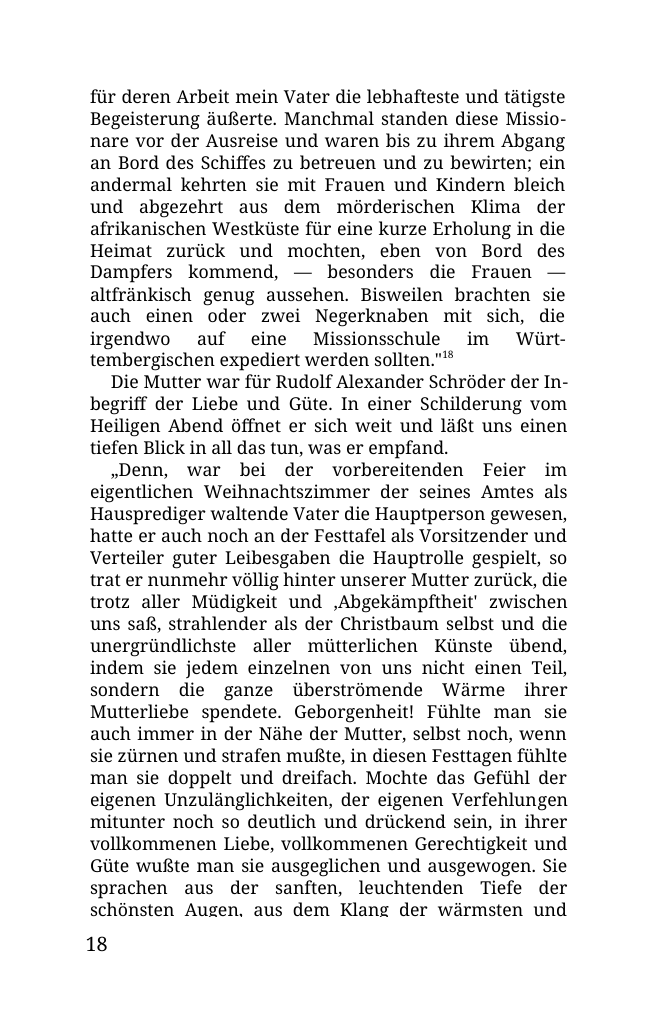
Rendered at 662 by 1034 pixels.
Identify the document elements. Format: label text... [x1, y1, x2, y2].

text „Denn, war bei der vorbereitenden Feier im eigentlichen Weihnachtszimmer der seines Amtes als Hausprediger waltende Vater die Hauptperson gewesen, hatte er auch noch an der Festtafel als Vorsitzender und Verteiler guter Leibesgaben die Hauptrolle gespielt, so trat er nunmehr völlig hinter unserer Mutter zurück, die trotz aller Müdigkeit und ,Abgekämpftheit' zwischen uns saß, strahlender als der Christbaum selbst und die unergründlichste aller mütterlichen Künste übend, indem sie jedem einzelnen von uns nicht einen Teil, sondern die ganze überströmende Wärme ihrer Mutterliebe spendete. Geborgenheit! Fühlte man sie auch immer in der Nähe der Mutter, selbst noch, wenn sie zürnen und strafen mußte, in diesen Festtagen fühlte man sie doppelt und dreifach. Mochte das Gefühl der eigenen Unzulänglichkeiten, der eigenen Verfehlungen mitunter noch so deutlich und drückend sein, in ihrer vollkommenen Liebe, vollkommenen Gerechtigkeit und Güte wußte man sie ausgeglichen und ausgewogen. Sie sprachen aus der sanften, leuchtenden Tiefe der schönsten Augen, aus dem Klang der wärmsten und süßesten Stimme, in die wir jemals geblickt, die wir jemals [90, 459, 568, 917]
text Die Mutter war für Rudolf Alexander Schröder der Inbegriff der Liebe und Güte. In einer Schilderung vom Heiligen Abend öffnet er sich weit und läßt uns einen tiefen Blick in all das tun, was er empfand. [90, 371, 568, 459]
text für deren Arbeit mein Vater die lebhafteste und tätigste Begeisterung äußerte. Manchmal standen diese Missionare vor der Ausreise und waren bis zu ihrem Abgang an Bord des Schiffes zu betreuen und zu bewirten; ein andermal kehrten sie mit Frauen und Kindern bleich und abgezehrt aus dem mörderischen Klima der afrikanischen Westküste für eine kurze Erholung in die Heimat zurück und mochten, eben von Bord des Dampfers kommend, — besonders die Frauen — altfränkisch genug aussehen. Bisweilen brachten sie auch einen oder zwei Negerknaben mit sich, die irgendwo auf eine Missionsschule im Würt- tembergischen expediert werden sollten."18 [90, 86, 566, 371]
text 18 [85, 936, 108, 955]
